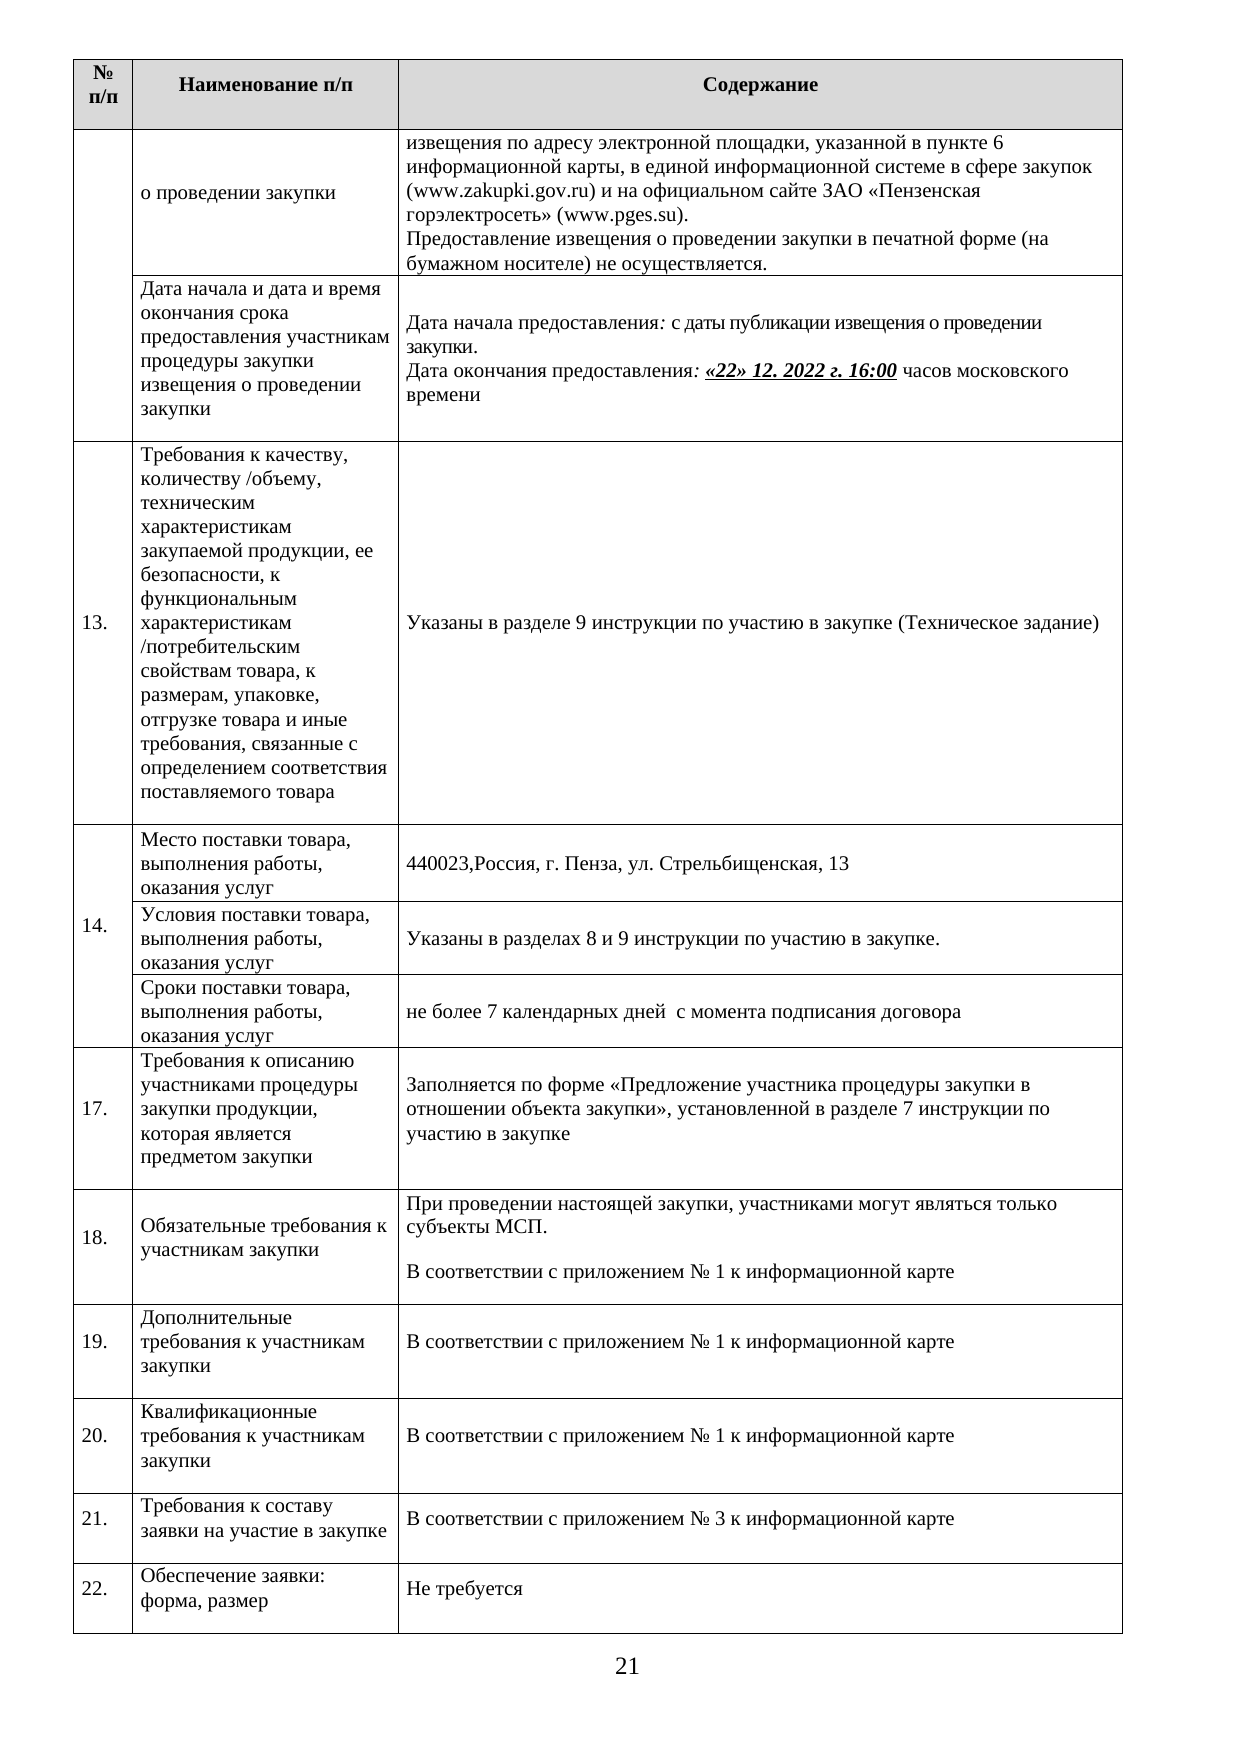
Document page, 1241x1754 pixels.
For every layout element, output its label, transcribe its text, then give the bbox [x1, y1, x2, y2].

table_cell Дополнительные требования к участникам закупки [133, 1305, 398, 1398]
table_cell В соответствии с приложением № 1 к информационной карте [399, 1305, 1122, 1398]
table_cell Не требуется [399, 1564, 1122, 1632]
table_header Содержание [399, 60, 1122, 129]
table_cell В соответствии с приложением № 3 к информационной карте [399, 1494, 1122, 1562]
table_cell Требования к качеству, количеству /объему, техническим характеристикам закупаемой продукции, ее безопасности, к функциональным характеристикам /потребительским свойствам товара, к размерам, упаковке, отгрузке товара и иные требования, связанные с определением соответствия поставляемого товара [133, 442, 398, 823]
table_cell [74, 1190, 132, 1304]
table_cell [399, 130, 1122, 274]
table_cell [74, 825, 132, 1047]
table_cell Условия поставки товара, выполнения работы, оказания услуг [133, 902, 398, 974]
table_header Наименование п/п [133, 60, 398, 129]
table_header № п/п [74, 60, 132, 129]
table_cell Требования к составу заявки на участие в закупке [133, 1494, 398, 1562]
table_cell Требования к описанию участниками процедуры закупки продукции, которая является предметом закупки [133, 1048, 398, 1189]
table_cell Дата начала предоставления: с даты публикации извещения о проведении закупки. Дата окончания предоставления: «22» 12. 2022 г. 16:00 часов московского времени [399, 276, 1122, 441]
table_cell Сроки поставки товара, выполнения работы, оказания услуг [133, 975, 398, 1047]
table_cell При проведении настоящей закупки, участниками могут являться только субъекты МСП. В соответствии с приложением № 1 к информационной карте [399, 1190, 1122, 1304]
table_cell Место поставки товара, выполнения работы, оказания услуг [133, 825, 398, 901]
table_cell [74, 1048, 132, 1189]
table_cell Обеспечение заявки: форма, размер [133, 1564, 398, 1632]
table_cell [133, 130, 398, 274]
table_cell Указаны в разделах 8 и 9 инструкции по участию в закупке. [399, 902, 1122, 974]
table_cell Заполняется по форме «Предложение участника процедуры закупки в отношении объекта закупки», установленной в разделе 7 инструкции по участию в закупке [399, 1048, 1122, 1189]
table_cell 440023,Россия, г. Пенза, ул. Стрельбищенская, 13 [399, 825, 1122, 901]
table_cell [74, 130, 132, 441]
table_cell [74, 442, 132, 823]
table_cell [74, 1399, 132, 1492]
table_cell Обязательные требования к участникам закупки [133, 1190, 398, 1304]
table_cell Дата начала и дата и время окончания срока предоставления участникам процедуры закупки извещения о проведении закупки [133, 276, 398, 441]
table_cell [74, 1305, 132, 1398]
table_cell не более 7 календарных дней с момента подписания договора [399, 975, 1122, 1047]
table_cell [74, 1564, 132, 1632]
table_cell В соответствии с приложением № 1 к информационной карте [399, 1399, 1122, 1492]
table_cell [74, 1494, 132, 1562]
table_cell Указаны в разделе 9 инструкции по участию в закупке (Техническое задание) [399, 442, 1122, 823]
table_cell Квалификационные требования к участникам закупки [133, 1399, 398, 1492]
